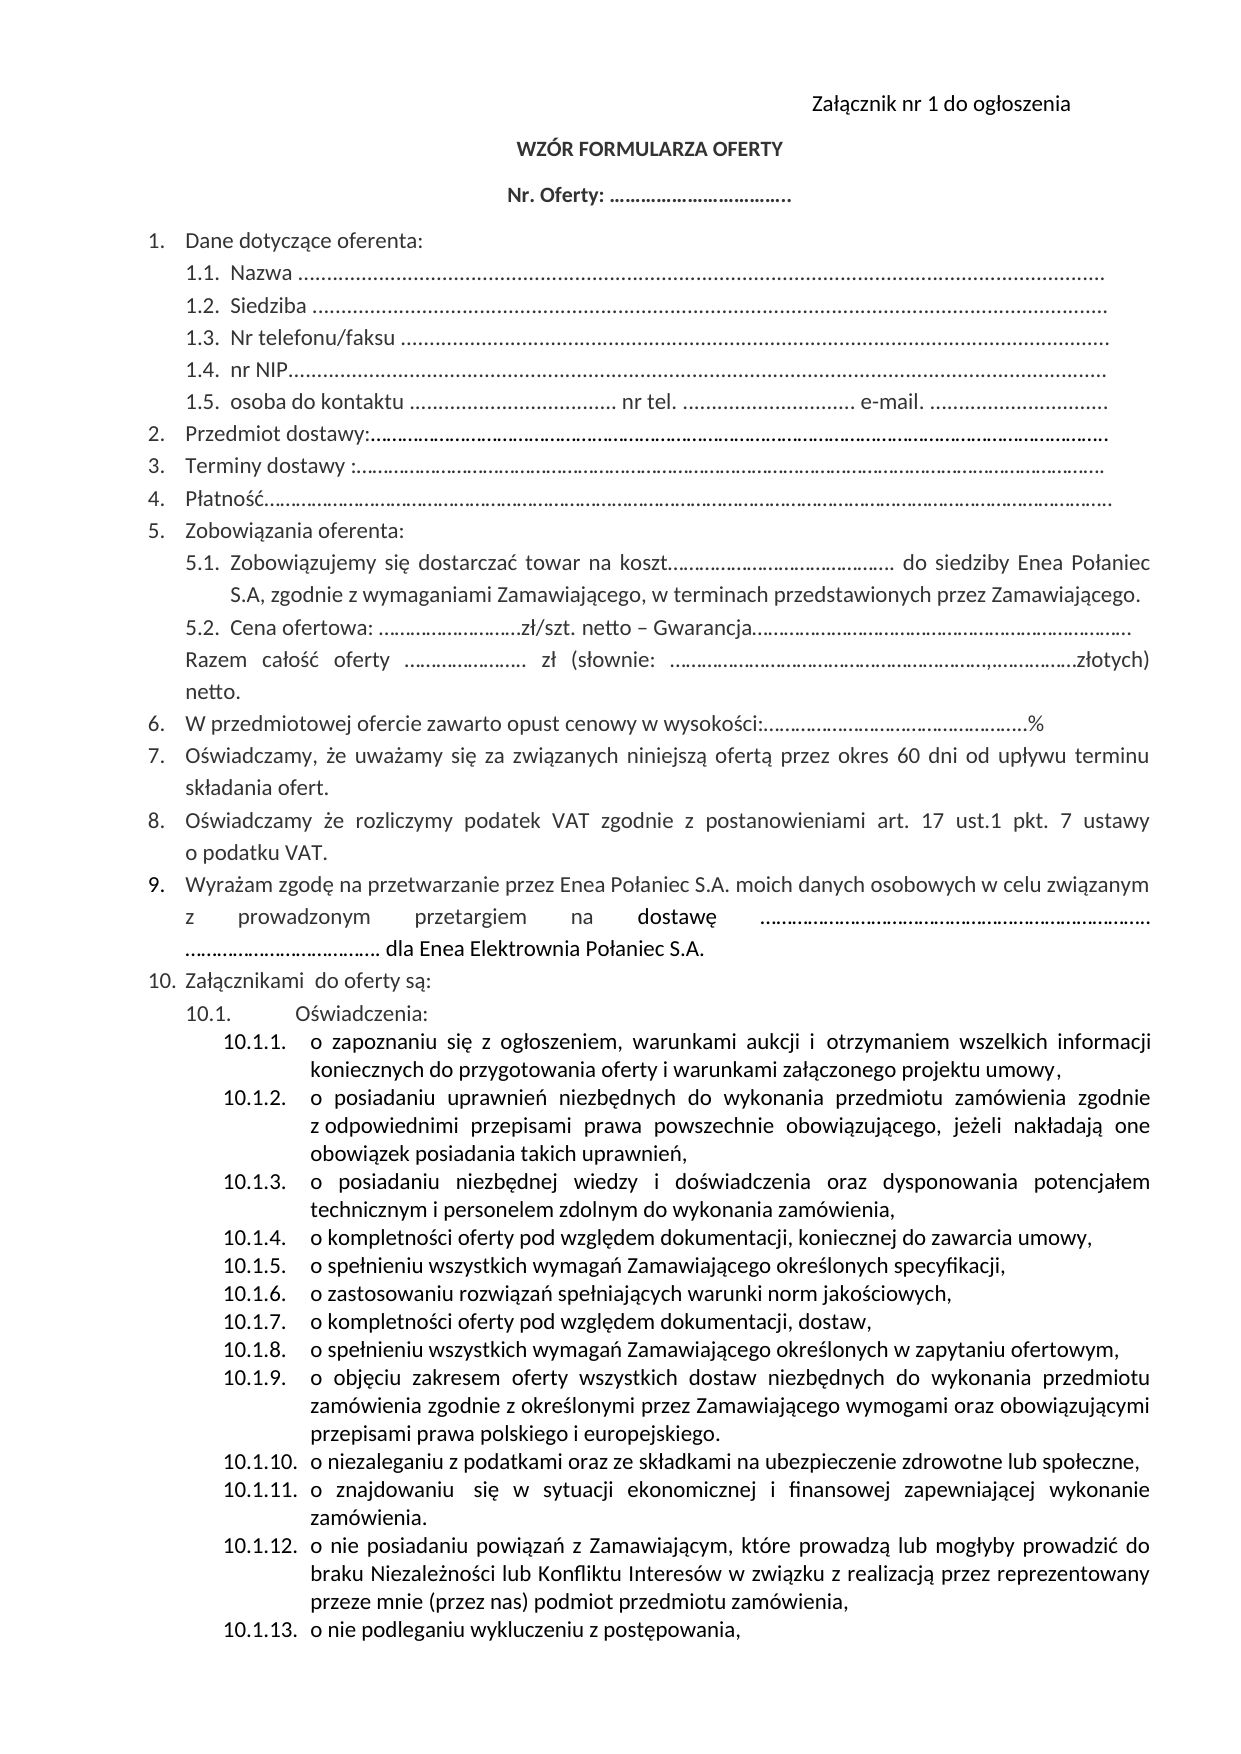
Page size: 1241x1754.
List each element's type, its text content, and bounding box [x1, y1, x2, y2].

list o zapoznaniu się z ogłoszeniem, warunkami aukcji i otrzymaniem wszelkich informacji koniecznych do przygotowania oferty i warunkami załączonego projektu umowy, [223, 1027, 1152, 1083]
list o zastosowaniu rozwiązań spełniających warunki norm jakościowych, [223, 1279, 1152, 1307]
list o kompletności oferty pod względem dokumentacji, koniecznej do zawarcia umowy, [223, 1223, 1152, 1251]
list Płatność…………………………………………………………………………………………………………………………………………….. [148, 484, 1152, 512]
text Nr. Oferty: …………………………….. [148, 181, 1152, 208]
list Zobowiązujemy się dostarczać towar na koszt……………………………………. do siedziby Enea Połaniec S.A, zgodnie z wymaganiami Zamawiającego, w terminach przedstawionych przez Zamawiającego. [185, 548, 1152, 608]
list Załącznikami do oferty są: [148, 967, 1152, 995]
list o nie podleganiu wykluczeniu z postępowania, [223, 1615, 1152, 1643]
list Siedziba .......................................................................................................................................... [185, 291, 1152, 319]
list o kompletności oferty pod względem dokumentacji, dostaw, [223, 1307, 1152, 1335]
list Nr telefonu/faksu ........................................................................................................................... [185, 323, 1152, 351]
list o spełnieniu wszystkich wymagań Zamawiającego określonych w zapytaniu ofertowym, [223, 1335, 1152, 1363]
list o posiadaniu uprawnień niezbędnych do wykonania przedmiotu zamówienia zgodnie z odpowiednimi przepisami prawa powszechnie obowiązującego, jeżeli nakładają one obowiązek posiadania takich uprawnień, [223, 1083, 1152, 1167]
list Nazwa ............................................................................................................................................ [185, 258, 1152, 287]
list Terminy dostawy :……………………………………………………………………………………………………………………………. [148, 452, 1152, 480]
list Dane dotyczące oferenta: [148, 226, 1152, 254]
list o niezaleganiu z podatkami oraz ze składkami na ubezpieczenie zdrowotne lub społeczne, [223, 1447, 1152, 1475]
list Przedmiot dostawy:………………………………………………………………………………………………………………………….. [148, 419, 1152, 447]
list o spełnieniu wszystkich wymagań Zamawiającego określonych specyfikacji, [223, 1251, 1152, 1279]
text Załącznik nr 1 do ogłoszenia [295, 89, 1152, 117]
list nr NIP.............................................................................................................................................. [185, 355, 1152, 383]
list o nie posiadaniu powiązań z Zamawiającym, które prowadzą lub mogłyby prowadzić do braku Niezależności lub Konfliktu Interesów w związku z realizacją przez reprezentowany przeze mnie (przez nas) podmiot przedmiotu zamówienia, [223, 1531, 1152, 1615]
list Oświadczenia: [185, 999, 1152, 1027]
list Cena ofertowa: ………………………zł/szt. netto – Gwarancja……………………………………………………………… [185, 613, 1152, 641]
list Oświadczamy że rozliczymy podatek VAT zgodnie z postanowieniami art. 17 ust.1 pkt. 7 ustawy o podatku VAT. [148, 806, 1152, 866]
list Wyrażam zgodę na przetwarzanie przez Enea Połaniec S.A. moich danych osobowych w celu związanym z prowadzonym przetargiem na dostawę ………………………………………………………………..………………………………. dla Enea Elektrownia Połaniec S.A. [148, 870, 1152, 962]
text WZÓR FORMULARZA OFERTY [148, 136, 1152, 162]
list o objęciu zakresem oferty wszystkich dostaw niezbędnych do wykonania przedmiotu zamówienia zgodnie z określonymi przez Zamawiającego wymogami oraz obowiązującymi przepisami prawa polskiego i europejskiego. [223, 1363, 1152, 1447]
list Zobowiązania oferenta: [148, 516, 1152, 544]
list osoba do kontaktu .................................... nr tel. .............................. e-mail. ............................... [185, 387, 1152, 415]
list o znajdowaniu się w sytuacji ekonomicznej i finansowej zapewniającej wykonanie zamówienia. [223, 1475, 1152, 1531]
list Oświadczamy, że uważamy się za związanych niniejszą ofertą przez okres 60 dni od upływu terminu składania ofert. [148, 741, 1152, 802]
list o posiadaniu niezbędnej wiedzy i doświadczenia oraz dysponowania potencjałem technicznym i personelem zdolnym do wykonania zamówienia, [223, 1167, 1152, 1223]
list Razem całość oferty ………………….. zł (słownie: ……………………………………………………,.……………złotych) netto. [185, 645, 1152, 705]
list W przedmiotowej ofercie zawarto opust cenowy w wysokości:…………………………………………..% [148, 709, 1152, 737]
